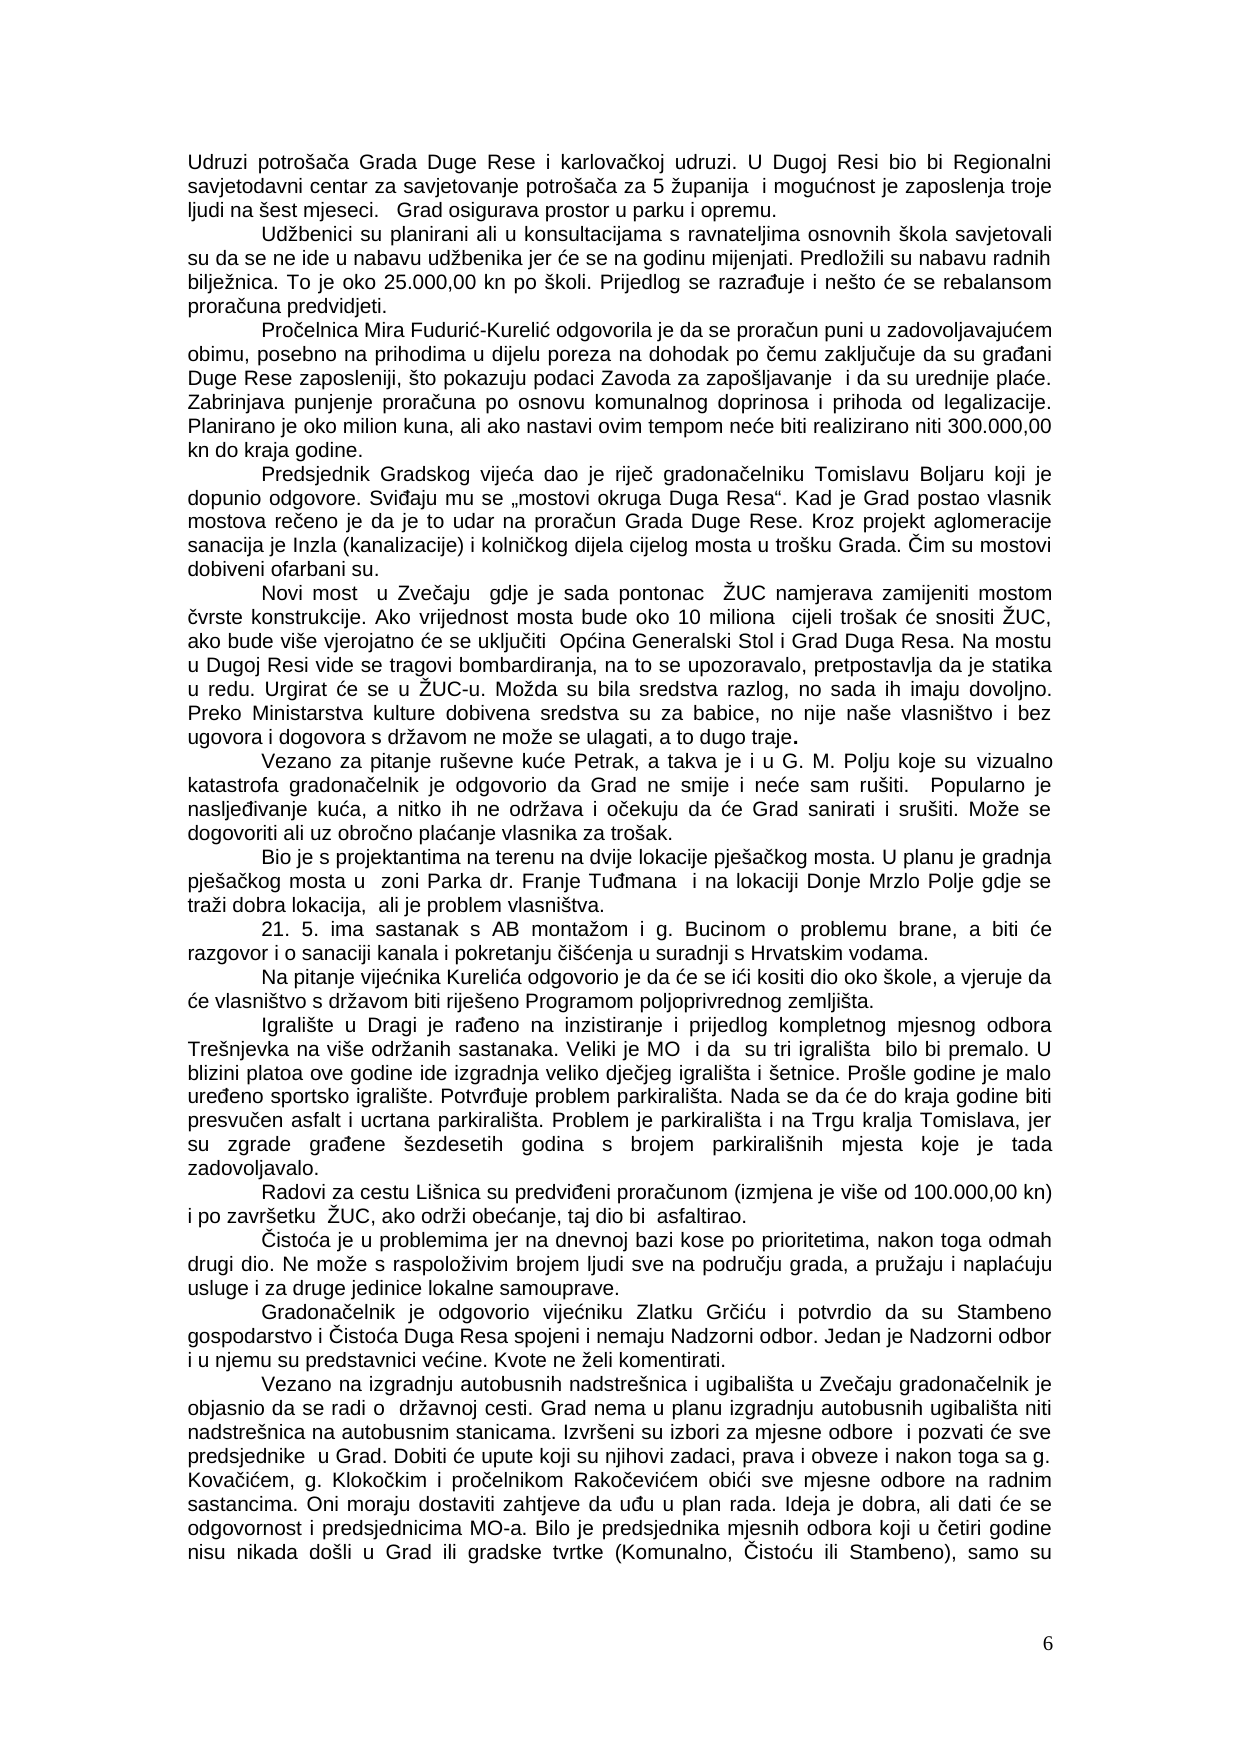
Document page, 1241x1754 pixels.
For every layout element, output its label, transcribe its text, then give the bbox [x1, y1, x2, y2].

text Udžbenici su planirani ali u konsultacijama s ravnateljima osnovnih škola savjetovali su da se ne ide u nabavu udžbenika jer će se na godinu mijenjati. Predložili su nabavu radnih bilježnica. To je oko 25.000,00 kn po školi. Prijedlog se razrađuje i nešto će se rebalansom proračuna predvidjeti. [187, 222, 1053, 318]
text Pročelnica Mira Fudurić-Kurelić odgovorila je da se proračun puni u zadovoljavajućem obimu, posebno na prihodima u dijelu poreza na dohodak po čemu zaključuje da su građani Duge Rese zaposleniji, što pokazuju podaci Zavoda za zapošljavanje i da su urednije plaće. Zabrinjava punjenje proračuna po osnovu komunalnog doprinosa i prihoda od legalizacije. Planirano je oko milion kuna, ali ako nastavi ovim tempom neće biti realizirano niti 300.000,00 kn do kraja godine. [187, 318, 1053, 461]
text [187, 1372, 1053, 1563]
text Na pitanje vijećnika Kurelića odgovorio je da će se ići kositi dio oko škole, a vjeruje da će vlasništvo s državom biti riješeno Programom poljoprivrednog zemljišta. [187, 964, 1053, 1012]
text Čistoća je u problemima jer na dnevnoj bazi kose po prioritetima, nakon toga odmah drugi dio. Ne može s raspoloživim brojem ljudi sve na području grada, a pružaju i naplaćuju usluge i za druge jedinice lokalne samouprave. [187, 1228, 1053, 1300]
text Predsjednik Gradskog vijeća dao je riječ gradonačelniku Tomislavu Boljaru koji je dopunio odgovore. Sviđaju mu se „mostovi okruga Duga Resa“. Kad je Grad postao vlasnik mostova rečeno je da je to udar na proračun Grada Duge Rese. Kroz projekt aglomeracije sanacija je Inzla (kanalizacije) i kolničkog dijela cijelog mosta u trošku Grada. Čim su mostovi dobiveni ofarbani su. [187, 461, 1053, 581]
text Novi most u Zvečaju gdje je sada pontonac ŽUC namjerava zamijeniti mostom čvrste konstrukcije. Ako vrijednost mosta bude oko 10 miliona cijeli trošak će snositi ŽUC, ako bude više vjerojatno će se uključiti Općina Generalski Stol i Grad Duga Resa. Na mostu u Dugoj Resi vide se tragovi bombardiranja, na to se upozoravalo, pretpostavlja da je statika u redu. Urgirat će se u ŽUC-u. Možda su bila sredstva razlog, no sada ih imaju dovoljno. Preko Ministarstva kulture dobivena sredstva su za babice, no nije naše vlasništvo i bez ugovora i dogovora s državom ne može se ulagati, a to dugo traje. [187, 581, 1053, 749]
text Bio je s projektantima na terenu na dvije lokacije pješačkog mosta. U planu je gradnja pješačkog mosta u zoni Parka dr. Franje Tuđmana i na lokaciji Donje Mrzlo Polje gdje se traži dobra lokacija, ali je problem vlasništva. [187, 845, 1053, 917]
text Igralište u Dragi je rađeno na inzistiranje i prijedlog kompletnog mjesnog odbora Trešnjevka na više održanih sastanaka. Veliki je MO i da su tri igrališta bilo bi premalo. U blizini platoa ove godine ide izgradnja veliko dječjeg igrališta i šetnice. Prošle godine je malo uređeno sportsko igralište. Potvrđuje problem parkirališta. Nada se da će do kraja godine biti presvučen asfalt i ucrtana parkirališta. Problem je parkirališta i na Trgu kralja Tomislava, jer su zgrade građene šezdesetih godina s brojem parkirališnih mjesta koje je tada zadovoljavalo. [187, 1012, 1053, 1180]
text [187, 150, 1053, 222]
text Vezano za pitanje ruševne kuće Petrak, a takva je i u G. M. Polju koje su vizualno katastrofa gradonačelnik je odgovorio da Grad ne smije i neće sam rušiti. Popularno je nasljeđivanje kuća, a nitko ih ne održava i očekuju da će Grad sanirati i srušiti. Može se dogovoriti ali uz obročno plaćanje vlasnika za trošak. [187, 749, 1053, 845]
text Gradonačelnik je odgovorio vijećniku Zlatku Grčiću i potvrdio da su Stambeno gospodarstvo i Čistoća Duga Resa spojeni i nemaju Nadzorni odbor. Jedan je Nadzorni odbor i u njemu su predstavnici većine. Kvote ne želi komentirati. [187, 1300, 1053, 1372]
text 21. 5. ima sastanak s AB montažom i g. Bucinom o problemu brane, a biti će razgovor i o sanaciji kanala i pokretanju čišćenja u suradnji s Hrvatskim vodama. [187, 917, 1053, 964]
text Radovi za cestu Lišnica su predviđeni proračunom (izmjena je više od 100.000,00 kn) i po završetku ŽUC, ako održi obećanje, taj dio bi asfaltirao. [187, 1180, 1053, 1228]
